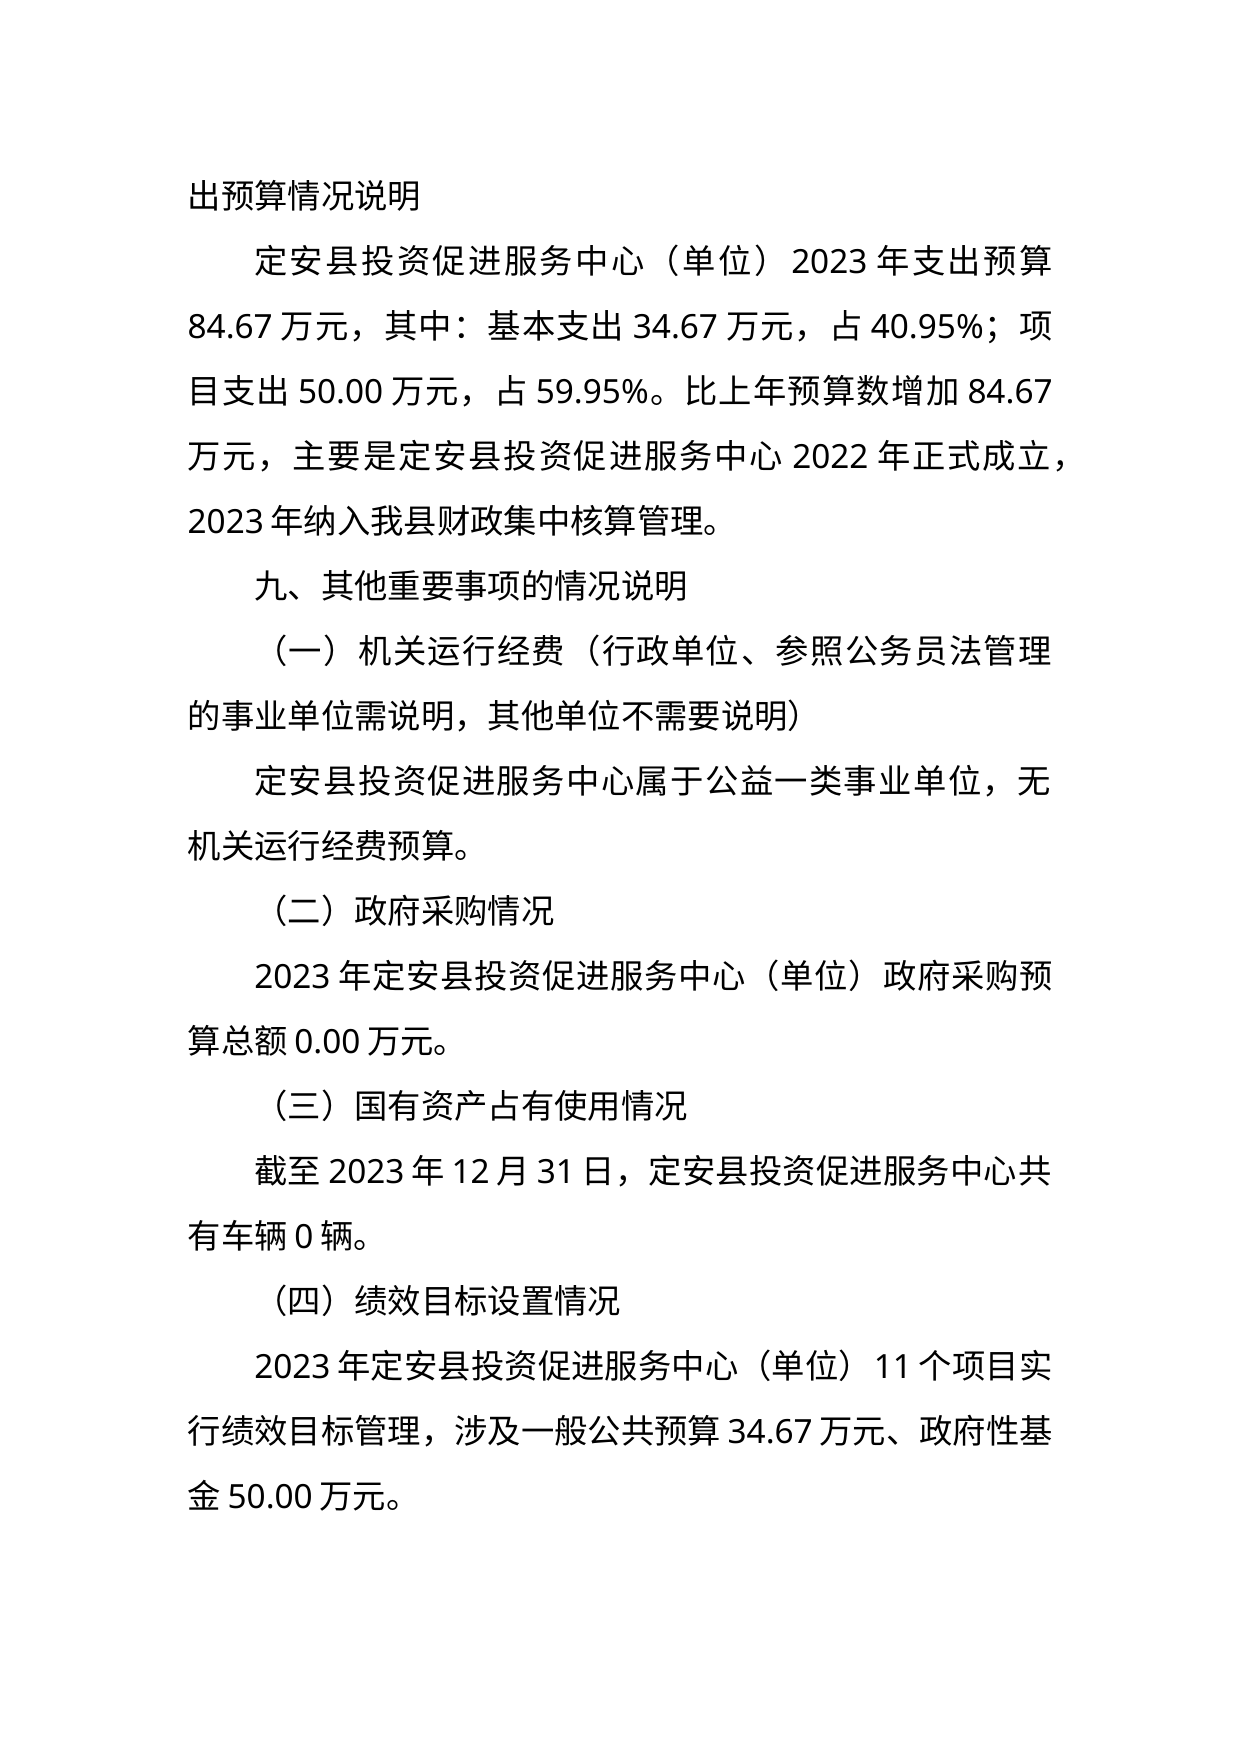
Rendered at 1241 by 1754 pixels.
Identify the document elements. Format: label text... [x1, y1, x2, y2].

text （四）绩效目标设置情况 [187, 1267, 1053, 1332]
text （二）政府采购情况 [187, 877, 1053, 942]
text 定安县投资促进服务中心（单位）2023年支出预算84.67万元，其中：基本支出34.67万元，占40.95%；项目支出50.00万元，占59.95%。比上年预算数增加84.67万元，主要是定安县投资促进服务中心2022年正式成立，2023年纳入我县财政集中核算管理。 [187, 227, 1053, 552]
text （三）国有资产占有使用情况 [187, 1072, 1053, 1137]
text 2023年定安县投资促进服务中心（单位）政府采购预算总额0.00万元。 [187, 942, 1053, 1072]
text （一）机关运行经费（行政单位、参照公务员法管理的事业单位需说明，其他单位不需要说明） [187, 617, 1053, 747]
text 2023年定安县投资促进服务中心（单位）11个项目实行绩效目标管理，涉及一般公共预算34.67万元、政府性基金50.00万元。 [187, 1332, 1053, 1527]
text 九、其他重要事项的情况说明 [187, 552, 1053, 617]
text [187, 162, 1053, 227]
text 截至2023年12月31日，定安县投资促进服务中心共有车辆0辆。 [187, 1137, 1053, 1267]
text 定安县投资促进服务中心属于公益一类事业单位，无机关运行经费预算。 [187, 747, 1053, 877]
